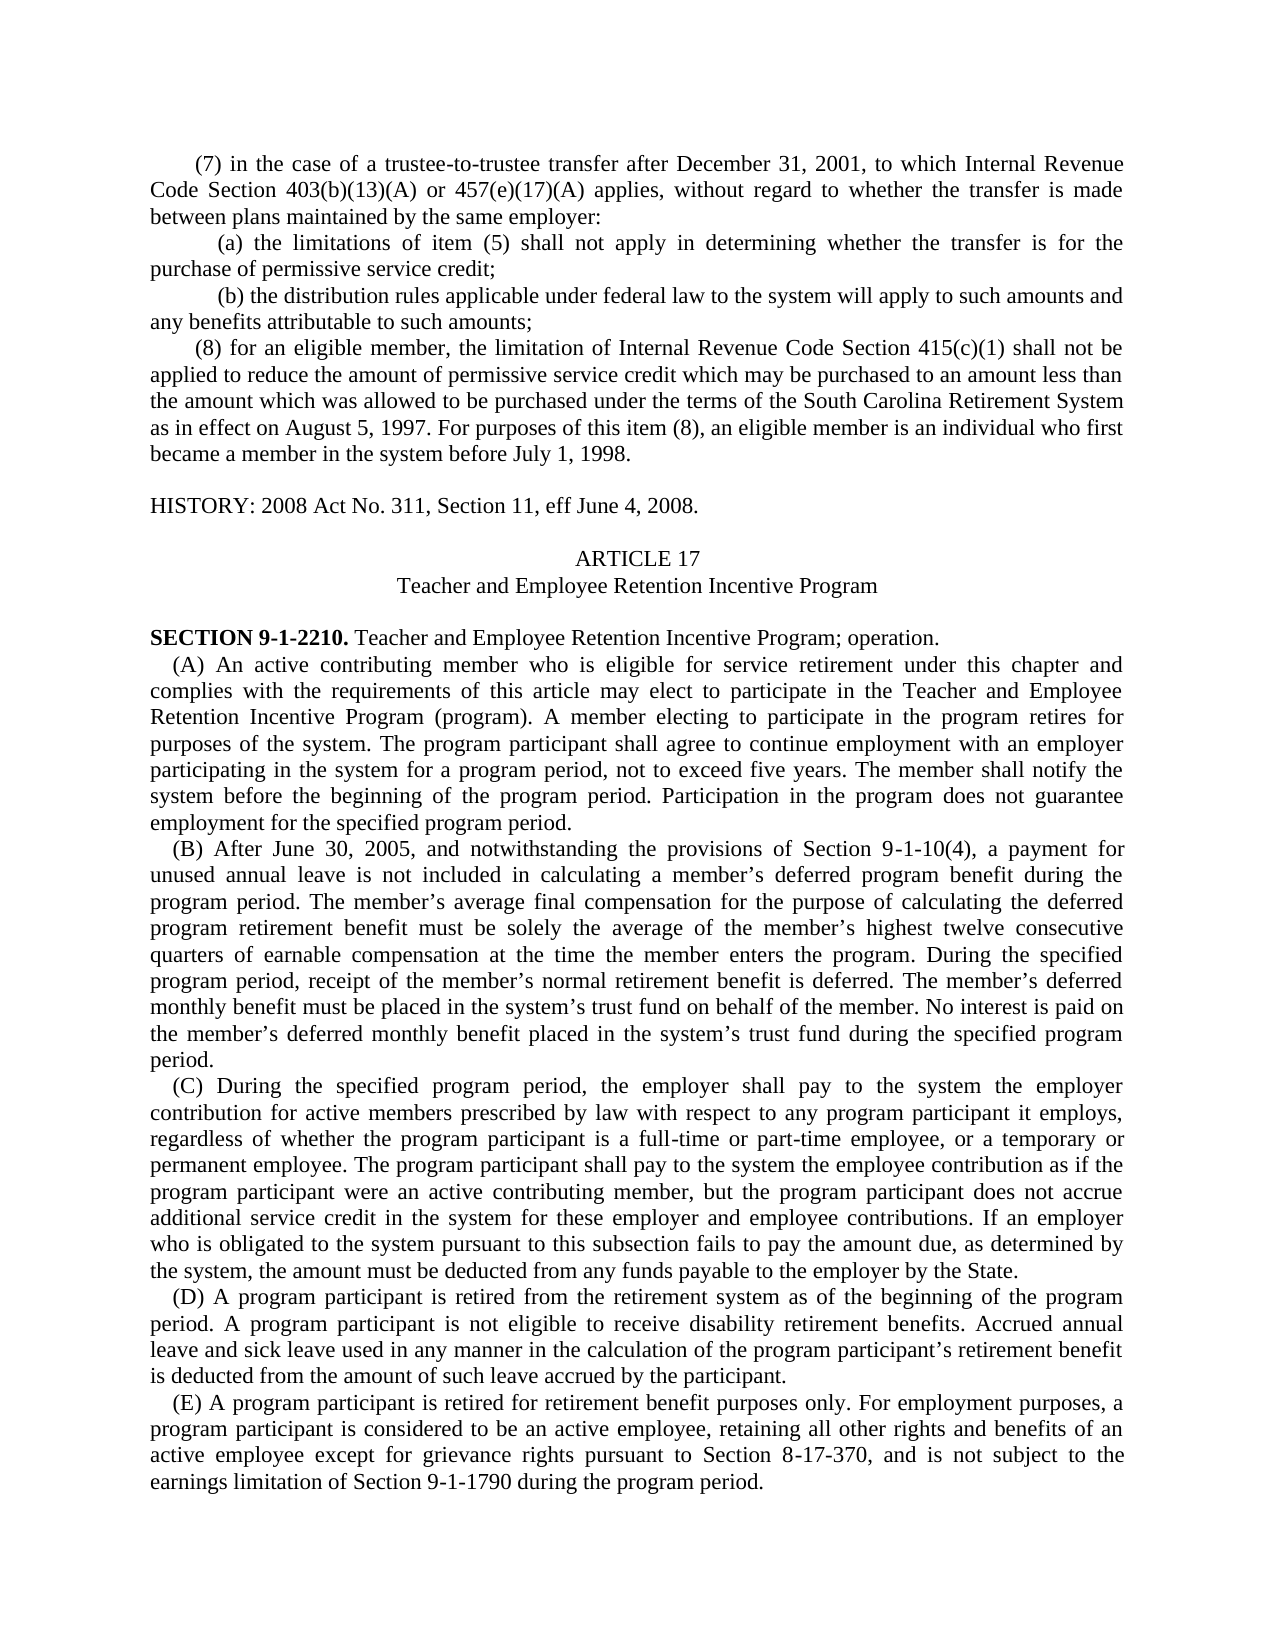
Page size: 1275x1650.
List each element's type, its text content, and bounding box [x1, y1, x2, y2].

text (8) for an eligible member, the limitation of Internal Revenue Code Section 415(c)(1) shall not be applied to reduce the amount of permissive service credit which may be purchased to an amount less than the amount which was allowed to be purchased under the terms of the South Carolina Retirement System as in effect on August 5, 1997. For purposes of this item (8), an eligible member is an individual who first became a member in the system before July 1, 1998. [150, 334, 1125, 466]
text (B) After June 30, 2005, and notwithstanding the provisions of Section 9-1-10(4), a payment for unused annual leave is not included in calculating a member’s deferred program benefit during the program period. The member’s average final compensation for the purpose of calculating the deferred program retirement benefit must be solely the average of the member’s highest twelve consecutive quarters of earnable compensation at the time the member enters the program. During the specified program period, receipt of the member’s normal retirement benefit is deferred. The member’s deferred monthly benefit must be placed in the system’s trust fund on behalf of the member. No interest is paid on the member’s deferred monthly benefit placed in the system’s trust fund during the specified program period. [150, 835, 1125, 1072]
text (A) An active contributing member who is eligible for service retirement under this chapter and complies with the requirements of this article may elect to participate in the Teacher and Employee Retention Incentive Program (program). A member electing to participate in the program retires for purposes of the system. The program participant shall agree to continue employment with an employer participating in the system for a program period, not to exceed five years. The member shall notify the system before the beginning of the program period. Participation in the program does not guarantee employment for the specified program period. [150, 651, 1125, 835]
text HISTORY: 2008 Act No. 311, Section 11, eff June 4, 2008. [150, 493, 1125, 519]
text (C) During the specified program period, the employer shall pay to the system the employer contribution for active members prescribed by law with respect to any program participant it employs, regardless of whether the program participant is a full-time or part-time employee, or a temporary or permanent employee. The program participant shall pay to the system the employee contribution as if the program participant were an active contributing member, but the program participant does not accrue additional service credit in the system for these employer and employee contributions. If an employer who is obligated to the system pursuant to this subsection fails to pay the amount due, as determined by the system, the amount must be deducted from any funds payable to the employer by the State. [150, 1072, 1125, 1283]
text (7) in the case of a trustee-to-trustee transfer after December 31, 2001, to which Internal Revenue Code Section 403(b)(13)(A) or 457(e)(17)(A) applies, without regard to whether the transfer is made between plans maintained by the same employer: [150, 150, 1125, 229]
text Teacher and Employee Retention Incentive Program [150, 572, 1125, 598]
text SECTION 9-1-2210. Teacher and Employee Retention Incentive Program; operation. [150, 624, 1125, 651]
text (b) the distribution rules applicable under federal law to the system will apply to such amounts and any benefits attributable to such amounts; [150, 282, 1125, 334]
text (a) the limitations of item (5) shall not apply in determining whether the transfer is for the purchase of permissive service credit; [150, 229, 1125, 282]
text (E) A program participant is retired for retirement benefit purposes only. For employment purposes, a program participant is considered to be an active employee, retaining all other rights and benefits of an active employee except for grievance rights pursuant to Section 8-17-370, and is not subject to the earnings limitation of Section 9-1-1790 during the program period. [150, 1389, 1125, 1494]
text ARTICLE 17 [150, 545, 1125, 572]
text (D) A program participant is retired from the retirement system as of the beginning of the program period. A program participant is not eligible to receive disability retirement benefits. Accrued annual leave and sick leave used in any manner in the calculation of the program participant’s retirement benefit is deducted from the amount of such leave accrued by the participant. [150, 1283, 1125, 1389]
